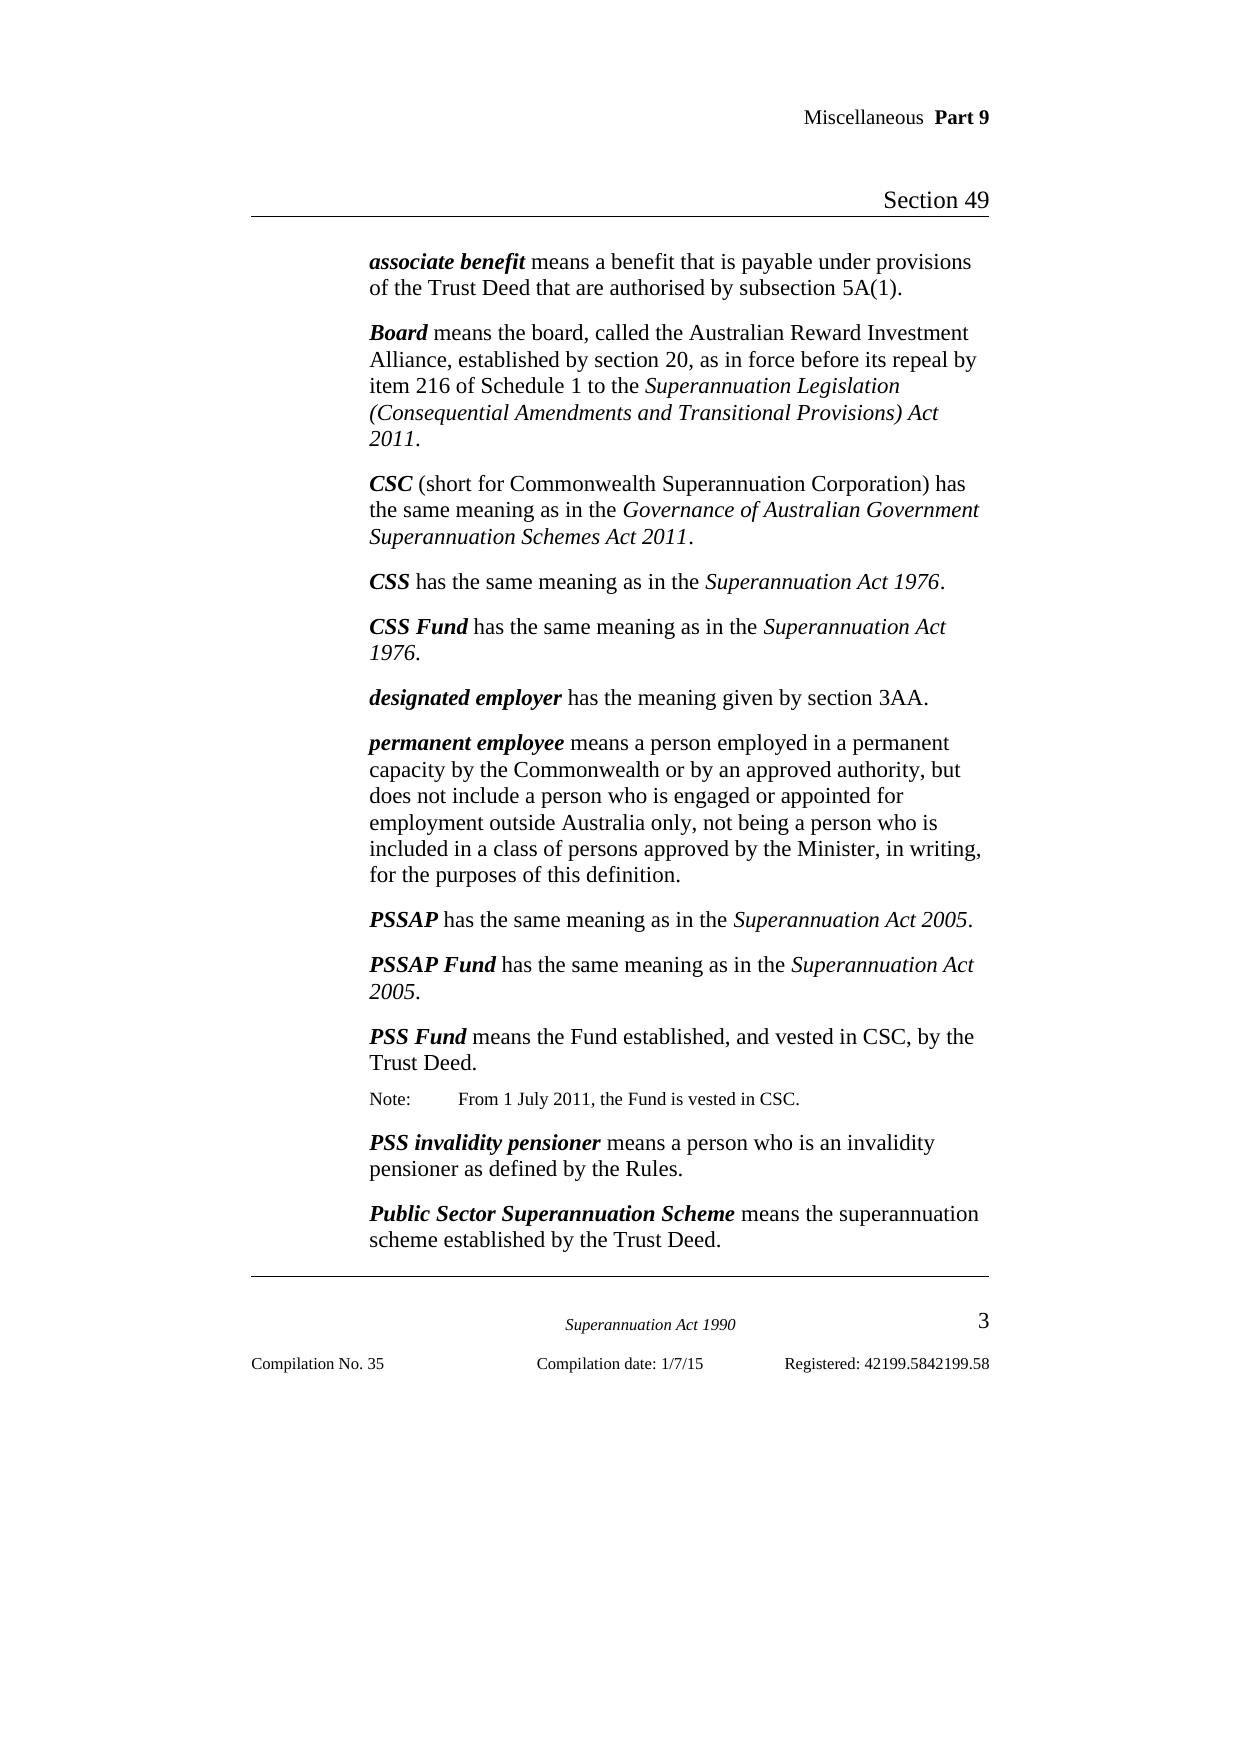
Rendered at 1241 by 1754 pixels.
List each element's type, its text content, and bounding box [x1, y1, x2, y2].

text CSS Fund has the same meaning as in the Superannuation Act 1976. [369, 613, 989, 666]
text PSSAP Fund has the same meaning as in the Superannuation Act 2005. [369, 951, 989, 1004]
text associate benefit means a benefit that is payable under provisions of the Trust Deed that are authorised by subsection 5A(1). [369, 248, 989, 301]
text PSS Fund means the Fund established, and vested in CSC, by the Trust Deed. [369, 1023, 989, 1076]
text permanent employee means a person employed in a permanent capacity by the Commonwealth or by an approved authority, but does not include a person who is engaged or appointed for employment outside only, not being a person who is included in a class of persons approved by the Minister, in writing, for the purposes of this definition. [369, 729, 989, 888]
text Note: From 1 July 2011, the Fund is vested in CSC. [369, 1088, 989, 1110]
text Board means the board, called the Australian Reward Investment Alliance, established by section 20, as in force before its repeal by item 216 of Schedule 1 to the Superannuation Legislation (Consequential Amendments and Transitional Provisions) Act 2011. [369, 319, 989, 451]
text Public Sector Superannuation Scheme means the superannuation scheme established by the Trust Deed. [369, 1200, 989, 1253]
text CSC (short for Commonwealth Superannuation Corporation) has the same meaning as in the Governance of Australian Government Superannuation Schemes Act 2011. [369, 470, 989, 549]
text PSS invalidity pensioner means a person who is an invalidity pensioner as defined by the Rules. [369, 1129, 989, 1181]
text CSS has the same meaning as in the Superannuation Act 1976. [369, 568, 989, 594]
text PSSAP has the same meaning as in the Superannuation Act 2005. [369, 906, 989, 933]
text designated employer has the meaning given by section 3AA. [369, 684, 989, 711]
